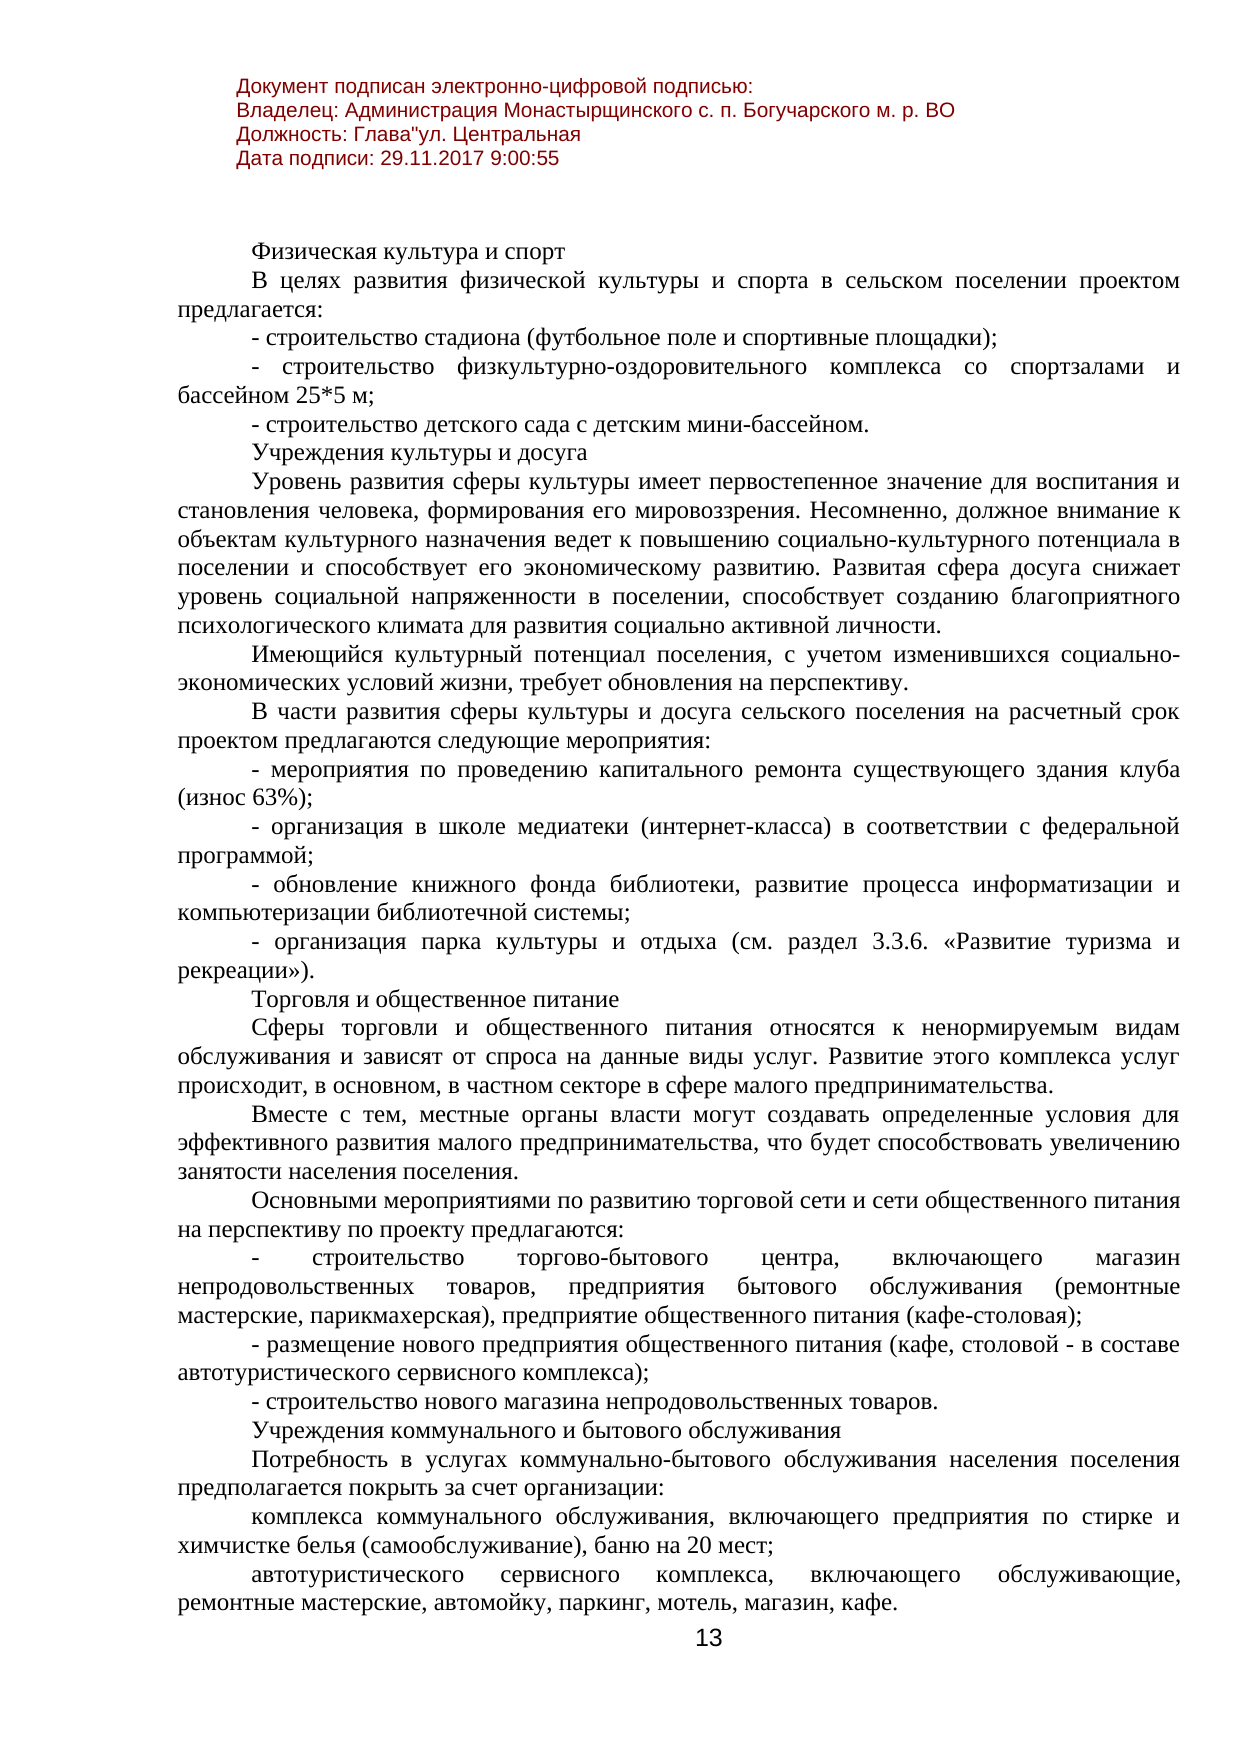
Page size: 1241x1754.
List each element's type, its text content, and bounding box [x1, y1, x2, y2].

text В части развития сферы культуры и досуга сельского поселения на расчетный срок проектом предлагаются следующие мероприятия: [177, 696, 1181, 754]
text Основными мероприятиями по развитию торговой сети и сети общественного питания на перспективу по проекту предлагаются: [177, 1185, 1181, 1242]
text Имеющийся культурный потенциал поселения, с учетом изменившихся социально-экономических условий жизни, требует обновления на перспективу. [177, 639, 1181, 696]
text - строительство физкультурно-оздоровительного комплекса со спортзалами и бассейном 25*5 м; [177, 351, 1181, 409]
text Уровень развития сферы культуры имеет первостепенное значение для воспитания и становления человека, формирования его мировоззрения. Несомненно, должное внимание к объектам культурного назначения ведет к повышению социально-культурного потенциала в поселении и способствует его экономическому развитию. Развитая сфера досуга снижает уровень социальной напряженности в поселении, способствует созданию благоприятного психологического климата для развития социально активной личности. [177, 466, 1181, 639]
text Потребность в услугах коммунально-бытового обслуживания населения поселения предполагается покрыть за счет организации: [177, 1444, 1181, 1501]
text Вместе с тем, местные органы власти могут создавать определенные условия для эффективного развития малого предпринимательства, что будет способствовать увеличению занятости населения поселения. [177, 1099, 1181, 1185]
text - обновление книжного фонда библиотеки, развитие процесса информатизации и компьютеризации библиотечной системы; [177, 869, 1181, 926]
text - мероприятия по проведению капитального ремонта существующего здания клуба (износ 63%); [177, 754, 1181, 811]
text - организация парка культуры и отдыха (см. раздел 3.3.6. «Развитие туризма и рекреации»). [177, 926, 1181, 984]
text - строительство стадиона (футбольное поле и спортивные площадки); [177, 322, 1181, 351]
text Физическая культура и спорт [177, 236, 1181, 265]
text - строительство детского сада с детским мини-бассейном. [177, 409, 1181, 437]
text В целях развития физической культуры и спорта в сельском поселении проектом предлагается: [177, 265, 1181, 322]
text Учреждения коммунального и бытового обслуживания [177, 1415, 1181, 1444]
text - размещение нового предприятия общественного питания (кафе, столовой - в составе автотуристического сервисного комплекса); [177, 1329, 1181, 1386]
text - организация в школе медиатеки (интернет-класса) в соответствии с федеральной программой; [177, 811, 1181, 869]
text - строительство нового магазина непродовольственных товаров. [177, 1386, 1181, 1415]
text Торговля и общественное питание [177, 984, 1181, 1012]
text автотуристического сервисного комплекса, включающего обслуживающие, ремонтные мастерские, автомойку, паркинг, мотель, магазин, кафе. [177, 1559, 1181, 1616]
text Учреждения культуры и досуга [177, 437, 1181, 466]
text Сферы торговли и общественного питания относятся к ненормируемым видам обслуживания и зависят от спроса на данные виды услуг. Развитие этого комплекса услуг происходит, в основном, в частном секторе в сфере малого предпринимательства. [177, 1012, 1181, 1099]
text комплекса коммунального обслуживания, включающего предприятия по стирке и химчистке белья (самообслуживание), баню на 20 мест; [177, 1501, 1181, 1559]
text - строительство торгово-бытового центра, включающего магазин непродовольственных товаров, предприятия бытового обслуживания (ремонтные мастерские, парикмахерская), предприятие общественного питания (кафе-столовая); [177, 1242, 1181, 1329]
